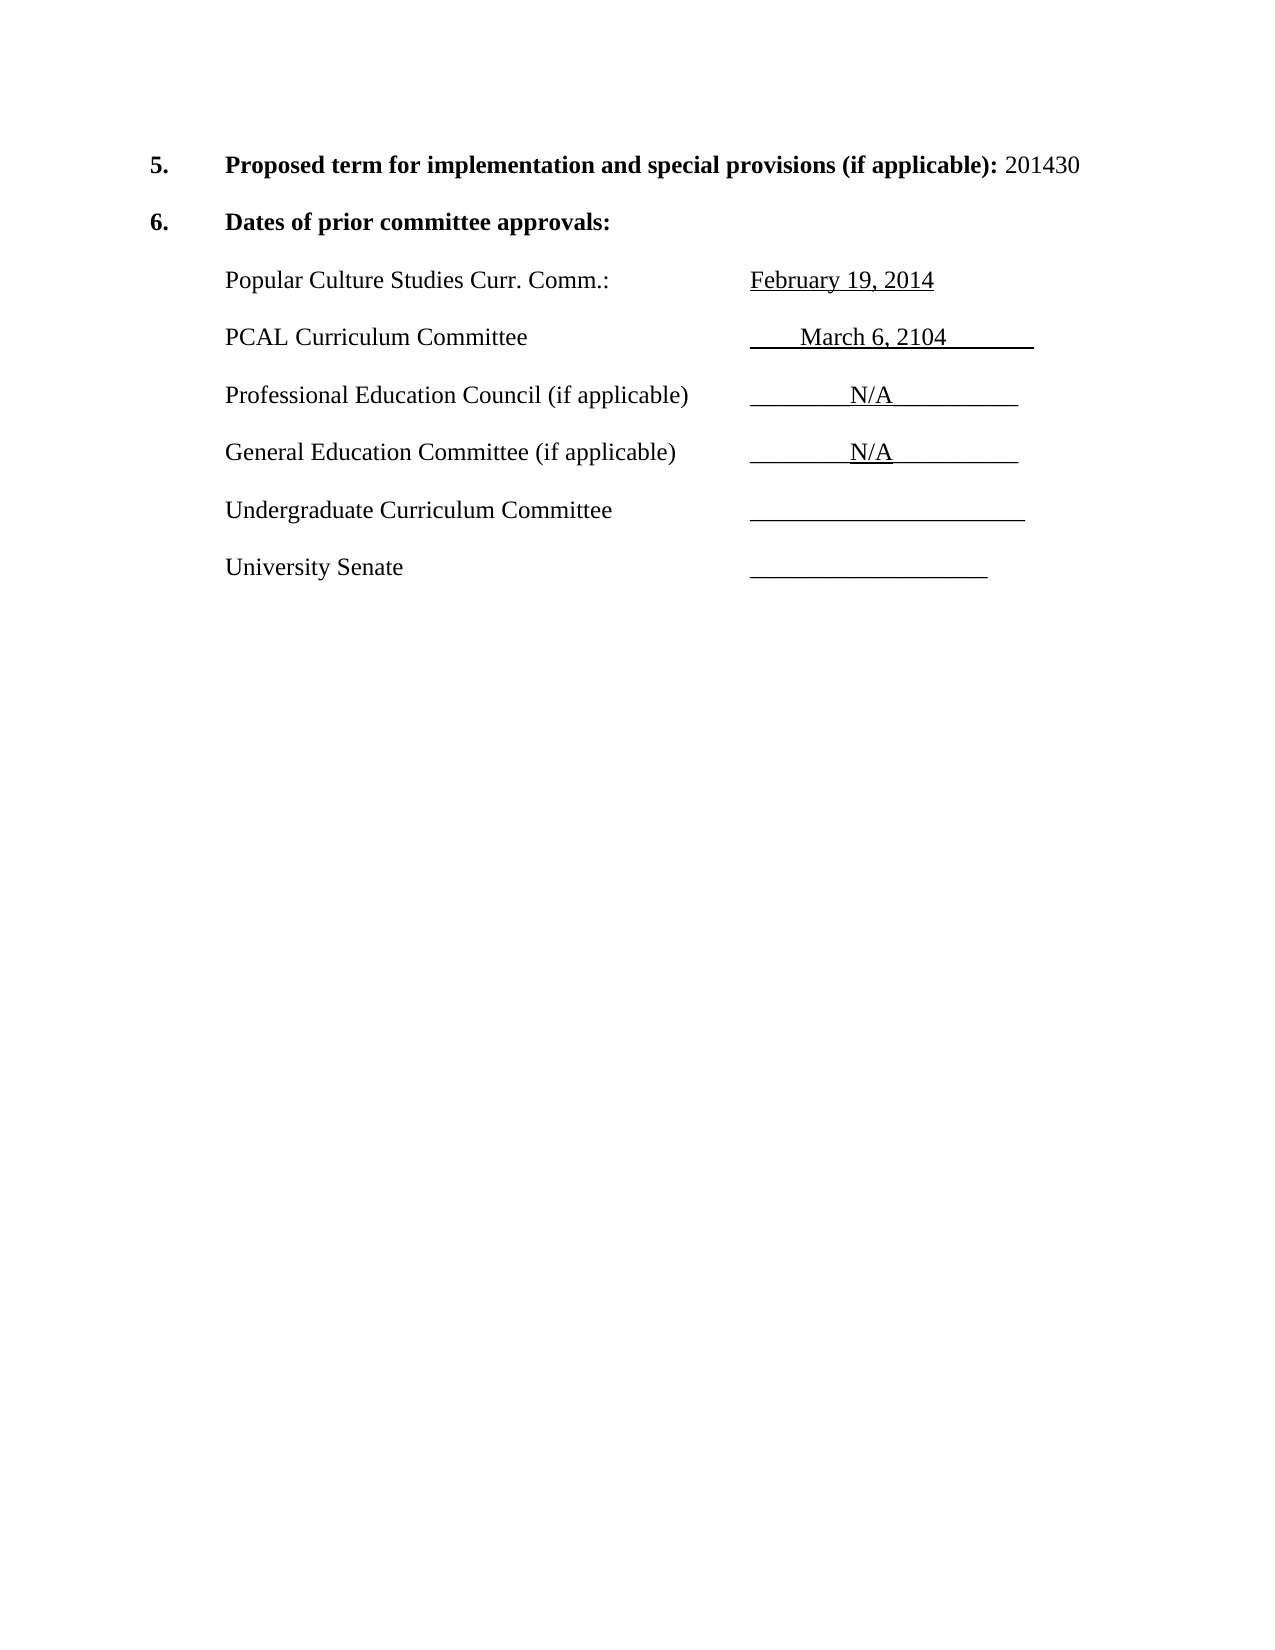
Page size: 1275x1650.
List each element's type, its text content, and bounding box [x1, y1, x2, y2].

text General Education Committee (if applicable) ________N/A__________ [150, 437, 1125, 466]
text Undergraduate Curriculum Committee ______________________ [150, 495, 1125, 524]
text University Senate ___________________ [150, 552, 1125, 581]
text 5. Proposed term for implementation and special provisions (if applicable): 201430 [150, 150, 1125, 179]
text Professional Education Council (if applicable) ________N/A__________ [150, 380, 1125, 409]
text 6. Dates of prior committee approvals: [150, 207, 1125, 236]
text Popular Culture Studies Curr. Comm.: February 19, 2014 [150, 265, 1125, 294]
text PCAL Curriculum Committee ____March 6, 2104_______ [150, 322, 1125, 351]
